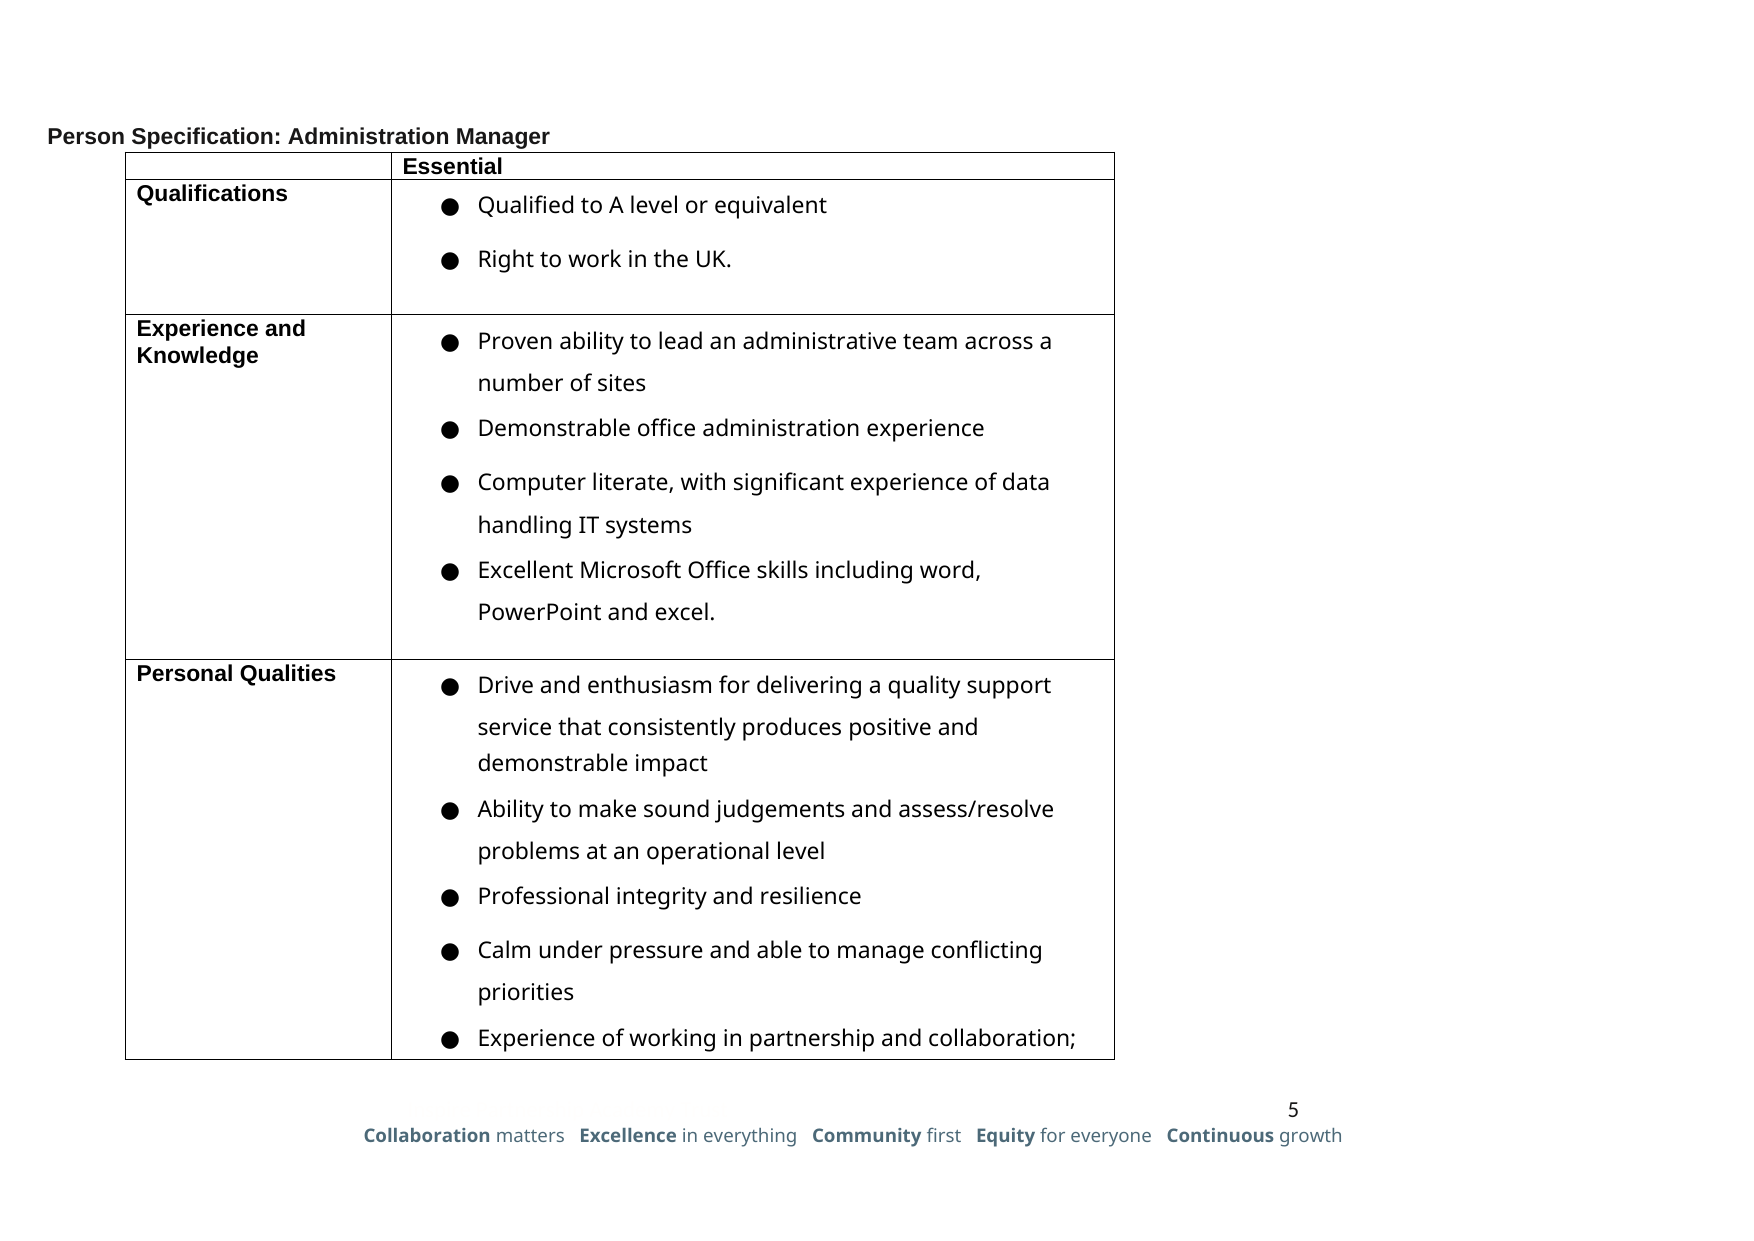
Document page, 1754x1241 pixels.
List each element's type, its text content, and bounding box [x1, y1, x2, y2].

table_cell Personal Qualities [126, 660, 391, 1059]
text Person Specification: Administration Manager [41, 123, 1665, 149]
table_cell Experience and Knowledge [126, 315, 391, 658]
table_cell Qualified to A level or equivalent Right to work in the UK. [392, 180, 1114, 314]
table_header Essential [392, 153, 1114, 179]
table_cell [392, 660, 1114, 1059]
table_header [126, 153, 391, 179]
table_cell Proven ability to lead an administrative team across a number of sites Demonstrable office administration experience Computer literate, with significant experience of data handling IT systems Excellent Microsoft Office skills including word, PowerPoint and excel. [392, 315, 1114, 658]
table_cell Qualifications [126, 180, 391, 314]
